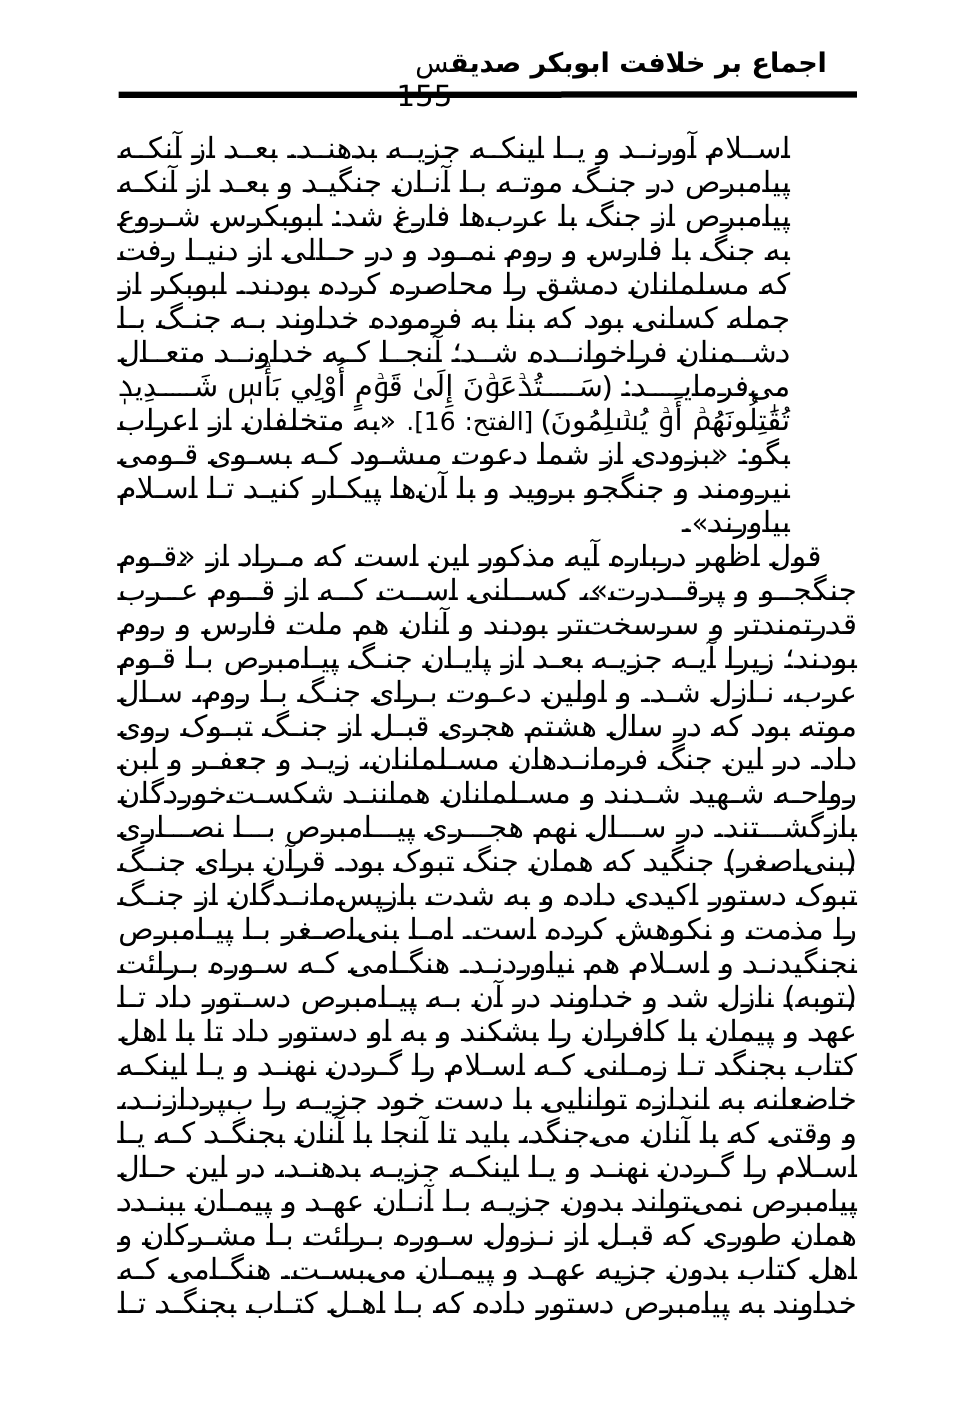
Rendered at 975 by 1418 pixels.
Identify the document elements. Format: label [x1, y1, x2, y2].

text [118, 539, 857, 1320]
list [118, 132, 827, 539]
